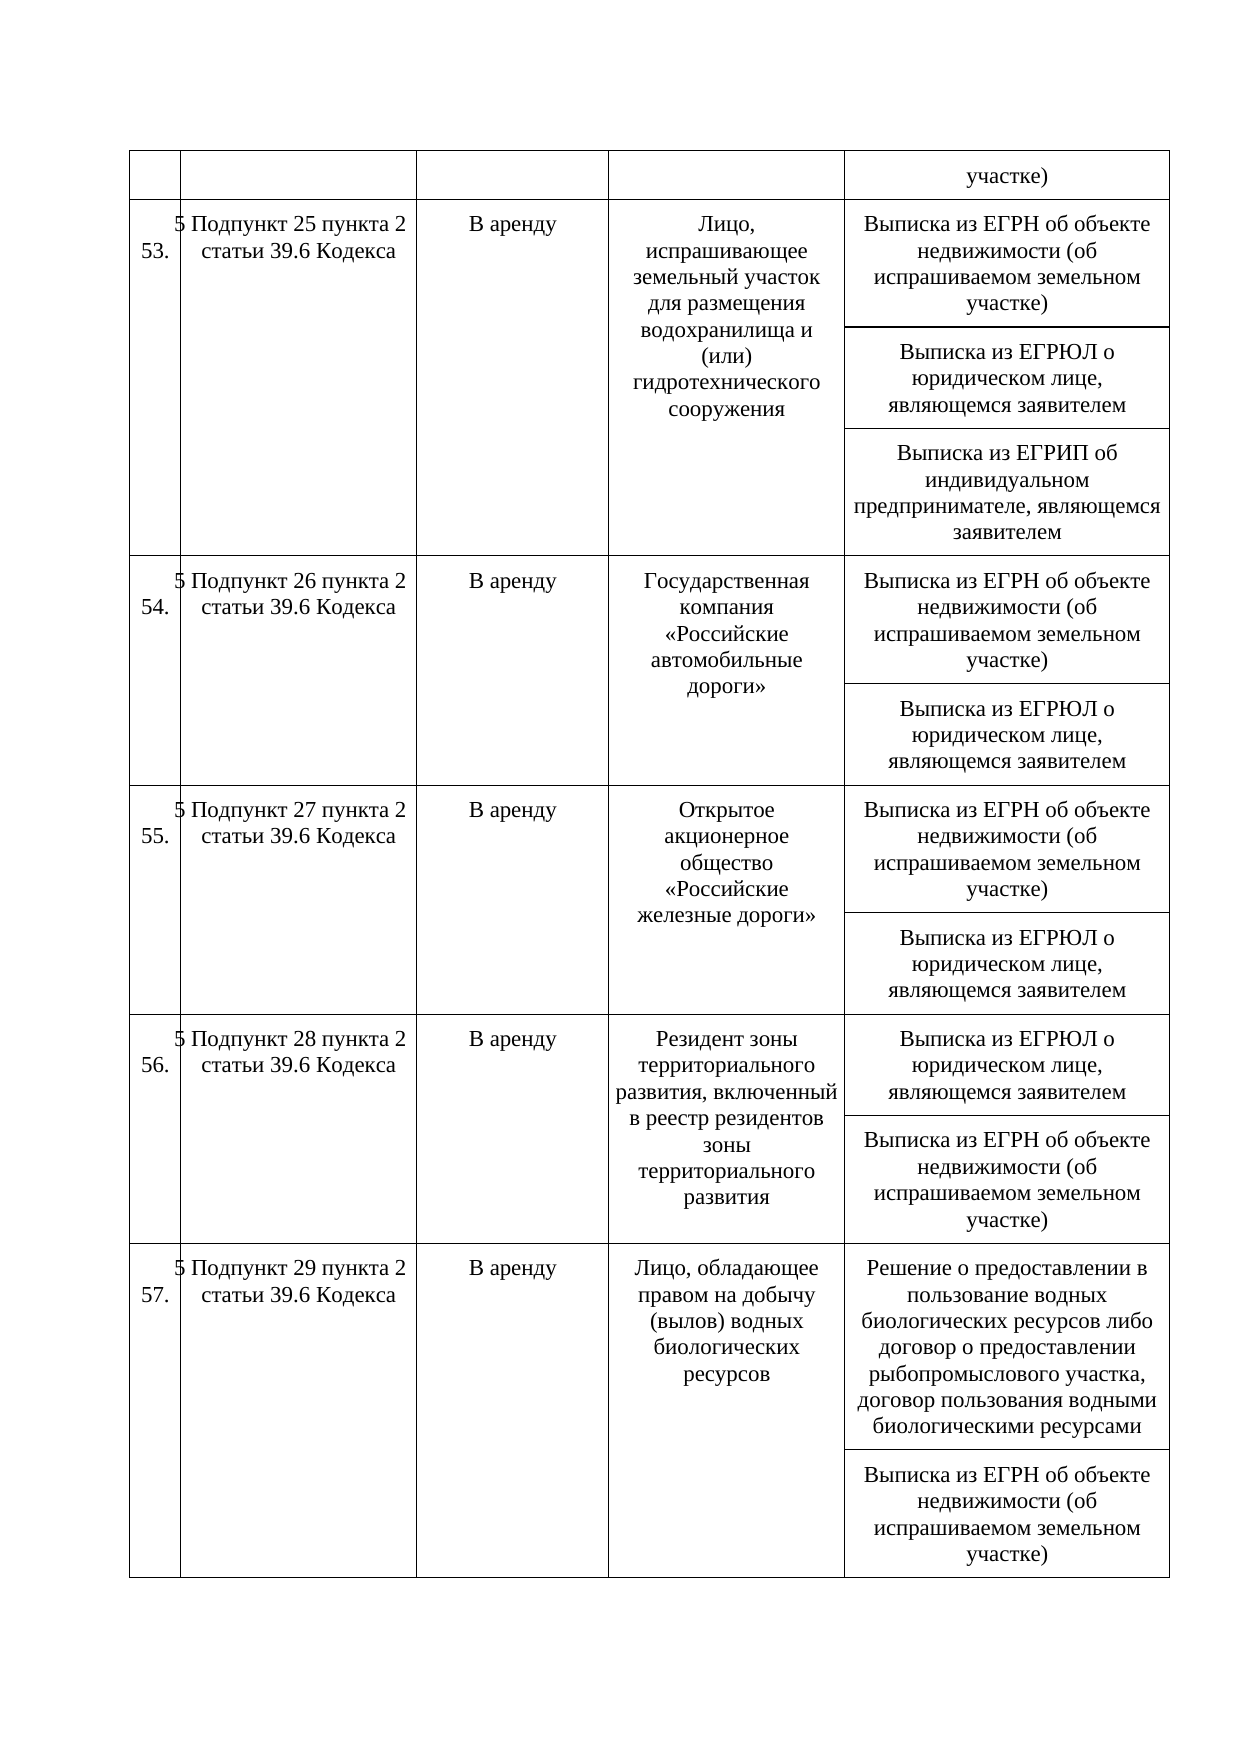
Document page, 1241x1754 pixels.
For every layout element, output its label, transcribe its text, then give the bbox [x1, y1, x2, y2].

table_cell В аренду [417, 786, 608, 1013]
table_cell Подпункт 29 пункта 2 статьи 39.6 Кодекса [181, 1244, 416, 1577]
table_cell Подпункт 28 пункта 2 статьи 39.6 Кодекса [181, 1015, 416, 1243]
table_cell Подпункт 26 пункта 2 статьи 39.6 Кодекса [181, 556, 416, 784]
table_cell Выписка из ЕГРН об объекте недвижимости (об испрашиваемом земельном участке) [845, 786, 1169, 912]
table_cell Лицо, испрашивающее земельный участок для размещения водохранилища и (или) гидротехнического сооружения [609, 200, 844, 555]
table_cell Выписка из ЕГРЮЛ о юридическом лице, являющемся заявителем [845, 1015, 1169, 1115]
table_cell Решение о предоставлении в пользование водных биологических ресурсов либо договор о предоставлении рыбопромыслового участка, договор пользования водными биологическими ресурсами [845, 1244, 1169, 1449]
table_cell 555. [130, 786, 180, 1013]
table_cell Выписка из ЕГРЮЛ о юридическом лице, являющемся заявителем [845, 913, 1169, 1013]
table_cell 553. [130, 200, 180, 555]
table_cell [845, 200, 1169, 326]
table_cell Выписка из ЕГРН об объекте недвижимости (об испрашиваемом земельном участке) [845, 1450, 1169, 1577]
table_cell Государственная компания «Российские автомобильные дороги» [609, 556, 844, 784]
table_cell Выписка из ЕГРЮЛ о юридическом лице, являющемся заявителем [845, 328, 1169, 428]
table_cell Подпункт 27 пункта 2 статьи 39.6 Кодекса [181, 786, 416, 1013]
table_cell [845, 151, 1169, 199]
table_cell Выписка из ЕГРЮЛ о юридическом лице, являющемся заявителем [845, 684, 1169, 784]
table_cell 557. [130, 1244, 180, 1577]
table_cell В аренду [417, 1244, 608, 1577]
table_cell Открытое акционерное общество «Российские железные дороги» [609, 786, 844, 1013]
table_cell Лицо, обладающее правом на добычу (вылов) водных биологических ресурсов [609, 1244, 844, 1577]
table_cell 554. [130, 556, 180, 784]
table_cell Выписка из ЕГРН об объекте недвижимости (об испрашиваемом земельном участке) [845, 556, 1169, 683]
table_cell В аренду [417, 200, 608, 555]
table_cell Выписка из ЕГРИП об индивидуальном предпринимателе, являющемся заявителем [845, 429, 1169, 555]
table_cell В аренду [417, 556, 608, 784]
table_cell Подпункт 25 пункта 2 статьи 39.6 Кодекса [181, 200, 416, 555]
table_cell В аренду [417, 1015, 608, 1243]
table_cell Резидент зоны территориального развития, включенный в реестр резидентов зоны территориального развития [609, 1015, 844, 1243]
table_cell 556. [130, 1015, 180, 1243]
table_cell Выписка из ЕГРН об объекте недвижимости (об испрашиваемом земельном участке) [845, 1116, 1169, 1243]
